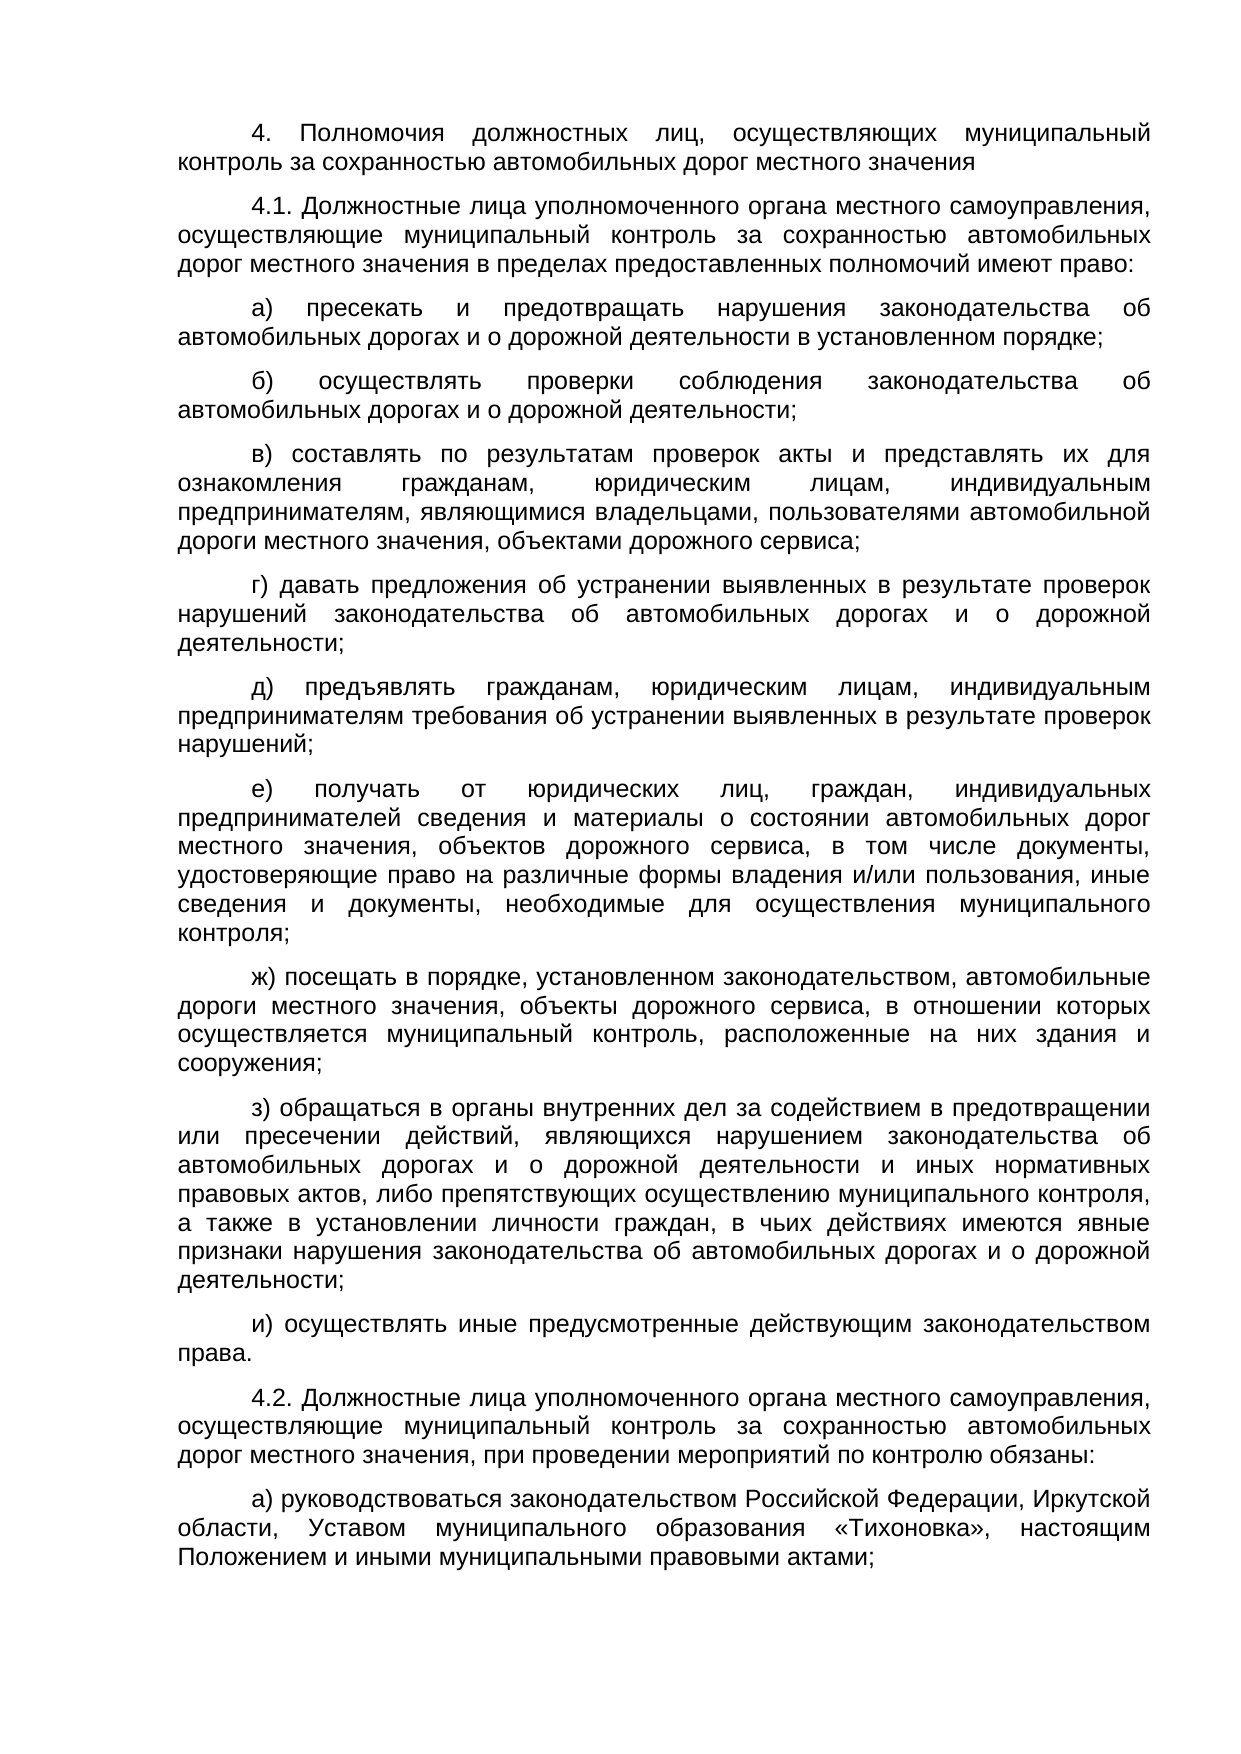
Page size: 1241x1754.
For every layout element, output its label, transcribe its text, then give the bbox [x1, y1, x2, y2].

text 4.1. Должностные лица уполномоченного органа местного самоуправления, осуществляющие муниципальный контроль за сохранностью автомобильных дорог местного значения в пределах предоставленных полномочий имеют право: [177, 191, 1152, 277]
text и) осуществлять иные предусмотренные действующим законодательством права. [177, 1309, 1152, 1367]
text а) руководствоваться законодательством Российской Федерации, Иркутской области, Уставом муниципального образования «Тихоновка», настоящим Положением и иными муниципальными правовыми актами; [177, 1484, 1152, 1571]
text 4. Полномочия должностных лиц, осуществляющих муниципальный контроль за сохранностью автомобильных дорог местного значения [177, 118, 1152, 176]
text ж) посещать в порядке, установленном законодательством, автомобильные дороги местного значения, объекты дорожного сервиса, в отношении которых осуществляется муниципальный контроль, расположенные на них здания и сооружения; [177, 962, 1152, 1077]
text 4.2. Должностные лица уполномоченного органа местного самоуправления, осуществляющие муниципальный контроль за сохранностью автомобильных дорог местного значения, при проведении мероприятий по контролю обязаны: [177, 1382, 1152, 1469]
text б) осуществлять проверки соблюдения законодательства об автомобильных дорогах и о дорожной деятельности; [177, 366, 1152, 424]
text е) получать от юридических лиц, граждан, индивидуальных предпринимателей сведения и материалы о состоянии автомобильных дорог местного значения, объектов дорожного сервиса, в том числе документы, удостоверяющие право на различные формы владения и/или пользования, иные сведения и документы, необходимые для осуществления муниципального контроля; [177, 774, 1152, 946]
text д) предъявлять гражданам, юридическим лицам, индивидуальным предпринимателям требования об устранении выявленных в результате проверок нарушений; [177, 672, 1152, 758]
text з) обращаться в органы внутренних дел за содействием в предотвращении или пресечении действий, являющихся нарушением законодательства об автомобильных дорогах и о дорожной деятельности и иных нормативных правовых актов, либо препятствующих осуществлению муниципального контроля, а также в установлении личности граждан, в чьих действиях имеются явные признаки нарушения законодательства об автомобильных дорогах и о дорожной деятельности; [177, 1092, 1152, 1294]
text в) составлять по результатам проверок акты и представлять их для ознакомления гражданам, юридическим лицам, индивидуальным предпринимателям, являющимися владельцами, пользователями автомобильной дороги местного значения, объектами дорожного сервиса; [177, 439, 1152, 554]
text г) давать предложения об устранении выявленных в результате проверок нарушений законодательства об автомобильных дорогах и о дорожной деятельности; [177, 570, 1152, 656]
text а) пресекать и предотвращать нарушения законодательства об автомобильных дорогах и о дорожной деятельности в установленном порядке; [177, 293, 1152, 351]
